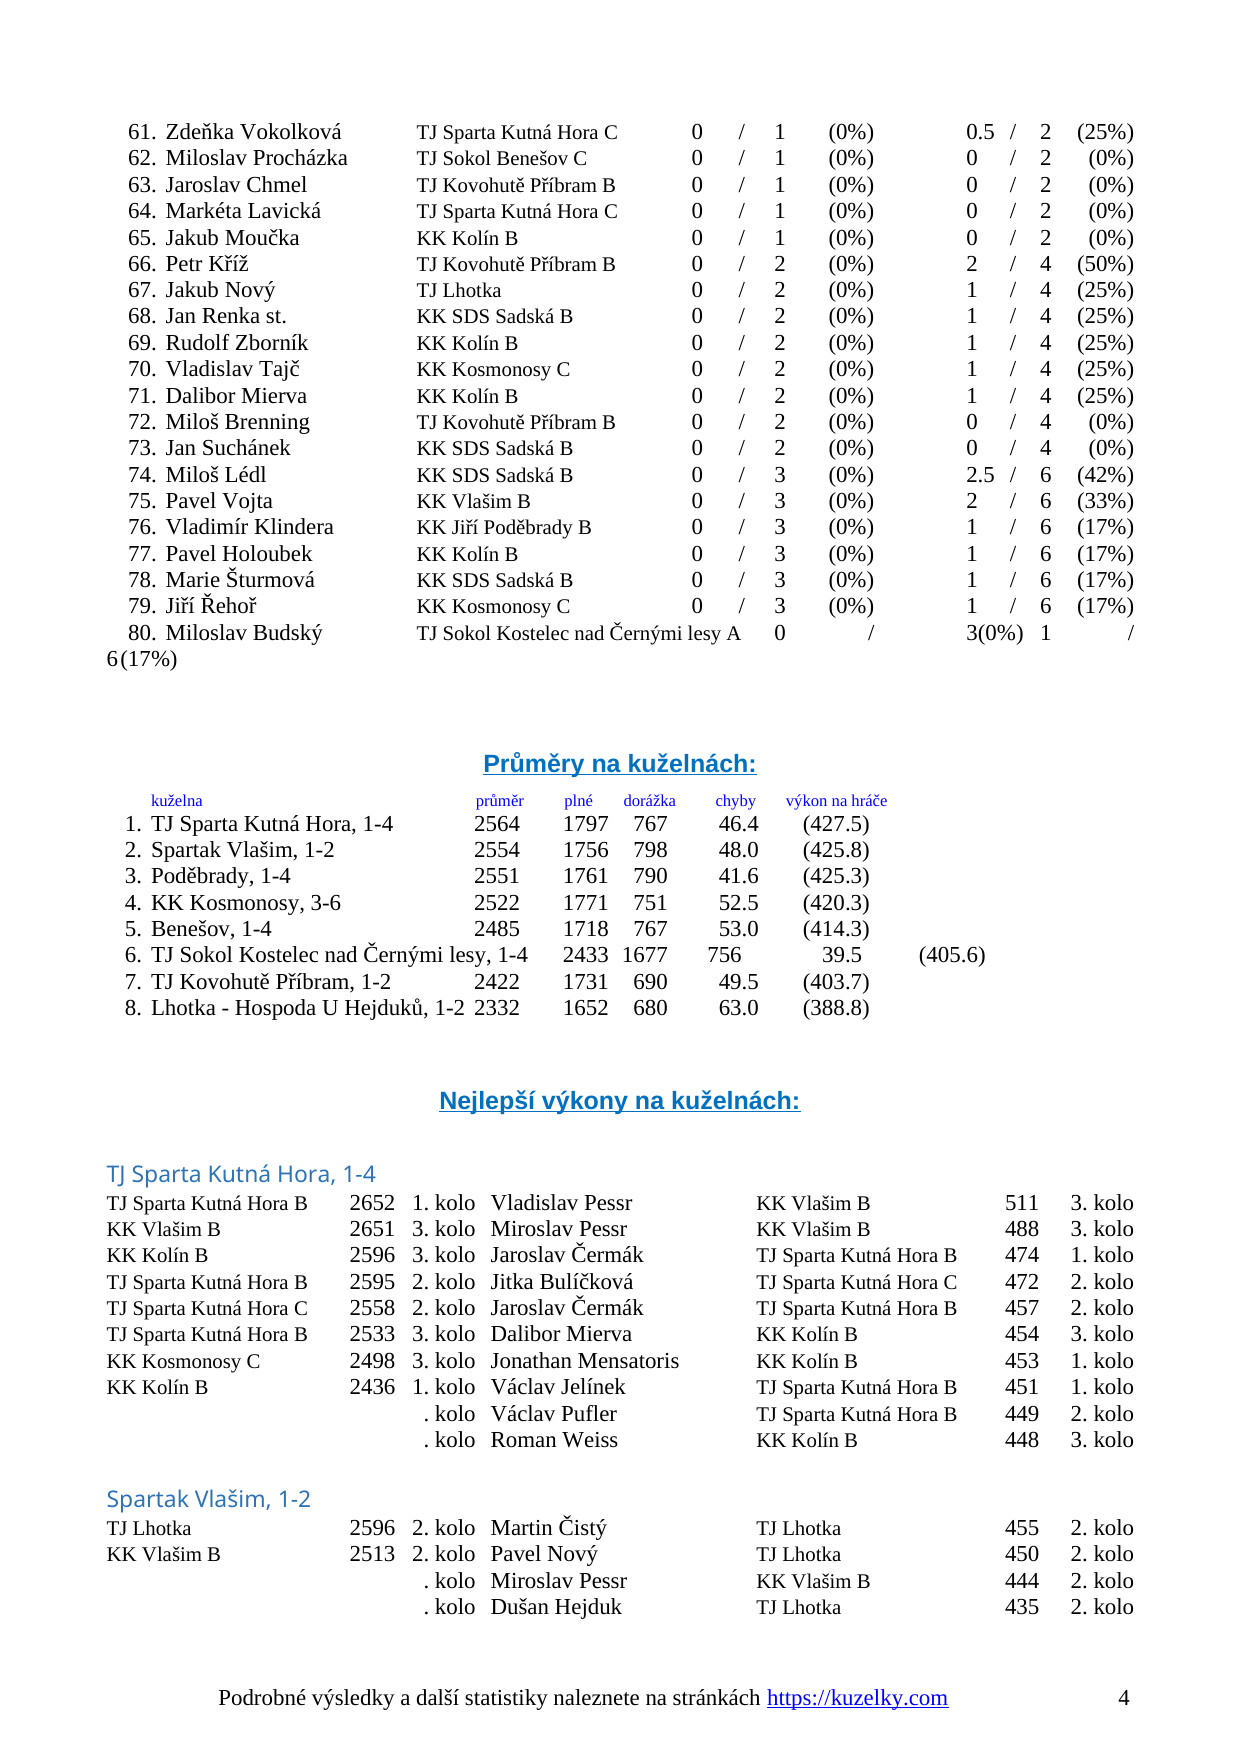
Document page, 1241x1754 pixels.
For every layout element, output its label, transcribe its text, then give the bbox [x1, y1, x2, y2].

text 70. Vladislav Tajč KK Kosmonosy C 0 / 2 (0%) 1 / 4 (25%) [106, 355, 1134, 382]
text KK Vlašim B 2513 2. kolo Pavel Nový TJ Lhotka 450 2. kolo [106, 1540, 1134, 1567]
text 8. Lhotka - Hospoda U Hejduků, 1-2 2332 1652 680 63.0 (388.8) [106, 994, 1134, 1021]
text KK Kolín B 2596 3. kolo Jaroslav Čermák TJ Sparta Kutná Hora B 474 1. kolo [106, 1241, 1134, 1268]
text 69. Rudolf Zborník KK Kolín B 0 / 2 (0%) 1 / 4 (25%) [106, 329, 1134, 355]
text . kolo Roman Weiss KK Kolín B 448 3. kolo [106, 1426, 1134, 1452]
text 68. Jan Renka st. KK SDS Sadská B 0 / 2 (0%) 1 / 4 (25%) [106, 303, 1134, 329]
text 5. Benešov, 1-4 2485 1718 767 53.0 (414.3) [106, 915, 1134, 941]
text 1. TJ Sparta Kutná Hora, 1-4 2564 1797 767 46.4 (427.5) [106, 810, 1134, 836]
text 2. Spartak Vlašim, 1-2 2554 1756 798 48.0 (425.8) [106, 836, 1134, 862]
text 80. Miloslav Budský TJ Sokol Kostelec nad Černými lesy A 0 / 3 (0%) 1 / 6 (17%) [106, 619, 1134, 672]
text 67. Jakub Nový TJ Lhotka 0 / 2 (0%) 1 / 4 (25%) [106, 276, 1134, 303]
text 66. Petr Kříž TJ Kovohutě Příbram B 0 / 2 (0%) 2 / 4 (50%) [106, 250, 1134, 276]
text 62. Miloslav Procházka TJ Sokol Benešov C 0 / 1 (0%) 0 / 2 (0%) [106, 144, 1134, 171]
text TJ Sparta Kutná Hora B 2652 1. kolo Vladislav Pessr KK Vlašim B 511 3. kolo [106, 1189, 1134, 1215]
text TJ Sparta Kutná Hora B 2533 3. kolo Dalibor Mierva KK Kolín B 454 3. kolo [106, 1321, 1134, 1347]
subtitle Spartak Vlašim, 1-2 [106, 1483, 1134, 1514]
text Nejlepší výkony na kuželnách: [94, 1086, 1145, 1114]
text 75. Pavel Vojta KK Vlašim B 0 / 3 (0%) 2 / 6 (33%) [106, 487, 1134, 513]
text 6. TJ Sokol Kostelec nad Černými lesy, 1-4 2433 1677 756 39.5 (405.6) [106, 941, 1134, 968]
text 73. Jan Suchánek KK SDS Sadská B 0 / 2 (0%) 0 / 4 (0%) [106, 434, 1134, 461]
text 63. Jaroslav Chmel TJ Kovohutě Příbram B 0 / 1 (0%) 0 / 2 (0%) [106, 171, 1134, 197]
text 76. Vladimír Klindera KK Jiří Poděbrady B 0 / 3 (0%) 1 / 6 (17%) [106, 513, 1134, 540]
text TJ Sparta Kutná Hora C 2558 2. kolo Jaroslav Čermák TJ Sparta Kutná Hora B 457 2. kolo [106, 1294, 1134, 1321]
text KK Kosmonosy C 2498 3. kolo Jonathan Mensatoris KK Kolín B 453 1. kolo [106, 1347, 1134, 1373]
text 74. Miloš Lédl KK SDS Sadská B 0 / 3 (0%) 2.5 / 6 (42%) [106, 461, 1134, 487]
text . kolo Miroslav Pessr KK Vlašim B 444 2. kolo [106, 1567, 1134, 1593]
text TJ Lhotka 2596 2. kolo Martin Čistý TJ Lhotka 455 2. kolo [106, 1514, 1134, 1540]
text 65. Jakub Moučka KK Kolín B 0 / 1 (0%) 0 / 2 (0%) [106, 223, 1134, 250]
subtitle TJ Sparta Kutná Hora, 1-4 [106, 1157, 1134, 1189]
text 71. Dalibor Mierva KK Kolín B 0 / 2 (0%) 1 / 4 (25%) [106, 382, 1134, 408]
text 77. Pavel Holoubek KK Kolín B 0 / 3 (0%) 1 / 6 (17%) [106, 540, 1134, 566]
text 72. Miloš Brenning TJ Kovohutě Příbram B 0 / 2 (0%) 0 / 4 (0%) [106, 408, 1134, 434]
text kuželna průměr plné dorážka chyby výkon na hráče [106, 791, 1134, 810]
text 61. Zdeňka Vokolková TJ Sparta Kutná Hora C 0 / 1 (0%) 0.5 / 2 (25%) [106, 118, 1134, 144]
text TJ Sparta Kutná Hora B 2595 2. kolo Jitka Bulíčková TJ Sparta Kutná Hora C 472 2. kolo [106, 1268, 1134, 1294]
text 78. Marie Šturmová KK SDS Sadská B 0 / 3 (0%) 1 / 6 (17%) [106, 566, 1134, 592]
text 64. Markéta Lavická TJ Sparta Kutná Hora C 0 / 1 (0%) 0 / 2 (0%) [106, 197, 1134, 223]
text 3. Poděbrady, 1-4 2551 1761 790 41.6 (425.3) [106, 862, 1134, 889]
text Průměry na kuželnách: [94, 749, 1145, 778]
text 7. TJ Kovohutě Příbram, 1-2 2422 1731 690 49.5 (403.7) [106, 968, 1134, 994]
text 79. Jiří Řehoř KK Kosmonosy C 0 / 3 (0%) 1 / 6 (17%) [106, 592, 1134, 619]
text KK Kolín B 2436 1. kolo Václav Jelínek TJ Sparta Kutná Hora B 451 1. kolo [106, 1373, 1134, 1399]
text KK Vlašim B 2651 3. kolo Miroslav Pessr KK Vlašim B 488 3. kolo [106, 1215, 1134, 1241]
text . kolo Václav Pufler TJ Sparta Kutná Hora B 449 2. kolo [106, 1399, 1134, 1426]
text . kolo Dušan Hejduk TJ Lhotka 435 2. kolo [106, 1593, 1134, 1619]
text 4. KK Kosmonosy, 3-6 2522 1771 751 52.5 (420.3) [106, 889, 1134, 915]
